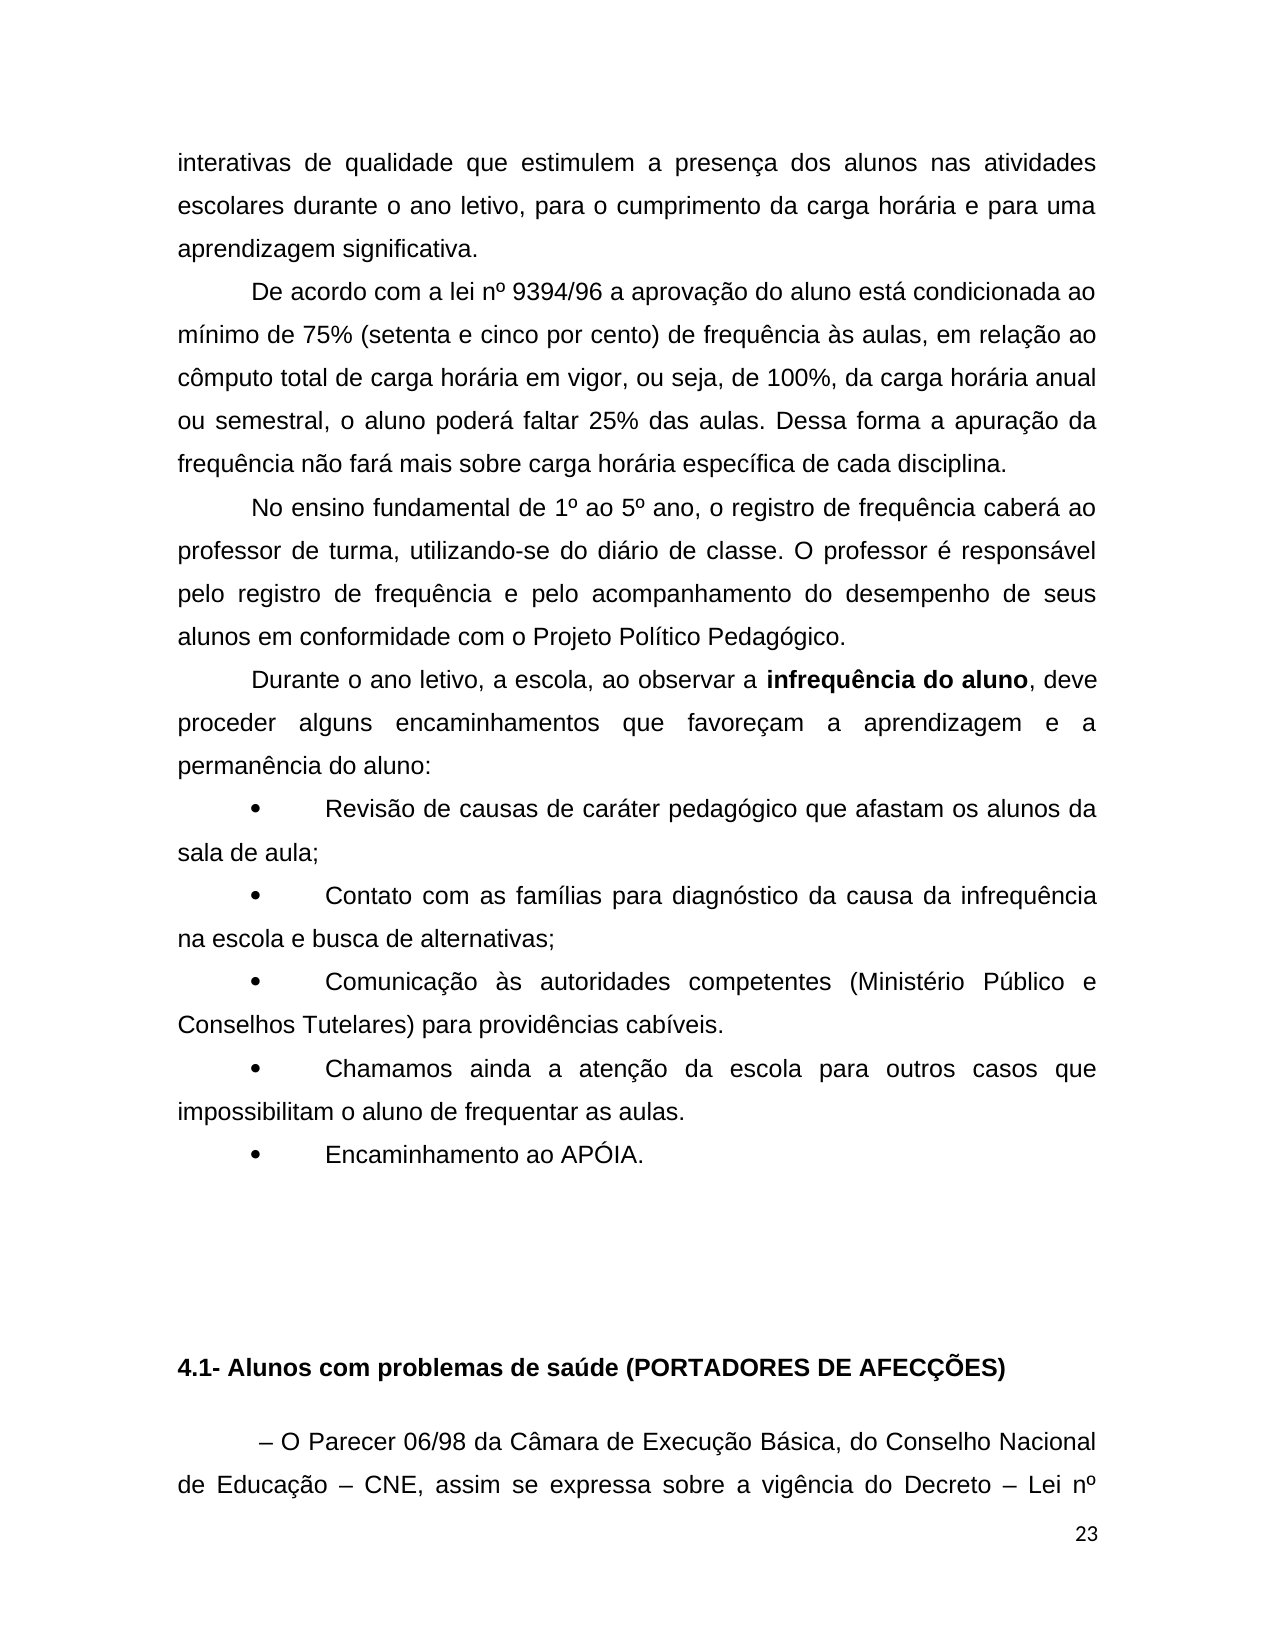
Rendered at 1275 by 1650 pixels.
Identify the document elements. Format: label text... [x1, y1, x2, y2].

text No ensino fundamental de 1º ao 5º ano, o registro de frequência caberá ao professor de turma, utilizando-se do diário de classe. O professor é responsável pelo registro de frequência e pelo acompanhamento do desempenho de seus alunos em conformidade com o Projeto Político Pedagógico. [177, 493, 1098, 651]
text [177, 1427, 1098, 1499]
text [177, 148, 1098, 263]
list Comunicação às autoridades competentes (Ministério Público e Conselhos Tutelares) para providências cabíveis. [177, 967, 1098, 1039]
subtitle 4.1- Alunos com problemas de saúde (PORTADORES DE AFECÇÕES) [177, 1353, 1098, 1382]
text Durante o ano letivo, a escola, ao observar a infrequência do aluno, deve proceder alguns encaminhamentos que favoreçam a aprendizagem e a permanência do aluno: [177, 665, 1098, 780]
list Revisão de causas de caráter pedagógico que afastam os alunos da sala de aula; [177, 794, 1098, 866]
text De acordo com a lei nº 9394/96 a aprovação do aluno está condicionada ao mínimo de 75% (setenta e cinco por cento) de frequência às aulas, em relação ao cômputo total de carga horária em vigor, ou seja, de 100%, da carga horária anual ou semestral, o aluno poderá faltar 25% das aulas. Dessa forma a apuração da frequência não fará mais sobre carga horária específica de cada disciplina. [177, 277, 1098, 478]
list Contato com as famílias para diagnóstico da causa da infrequência na escola e busca de alternativas; [177, 881, 1098, 953]
list Encaminhamento ao APÓIA. [177, 1140, 1098, 1169]
list Chamamos ainda a atenção da escola para outros casos que impossibilitam o aluno de frequentar as aulas. [177, 1053, 1098, 1126]
